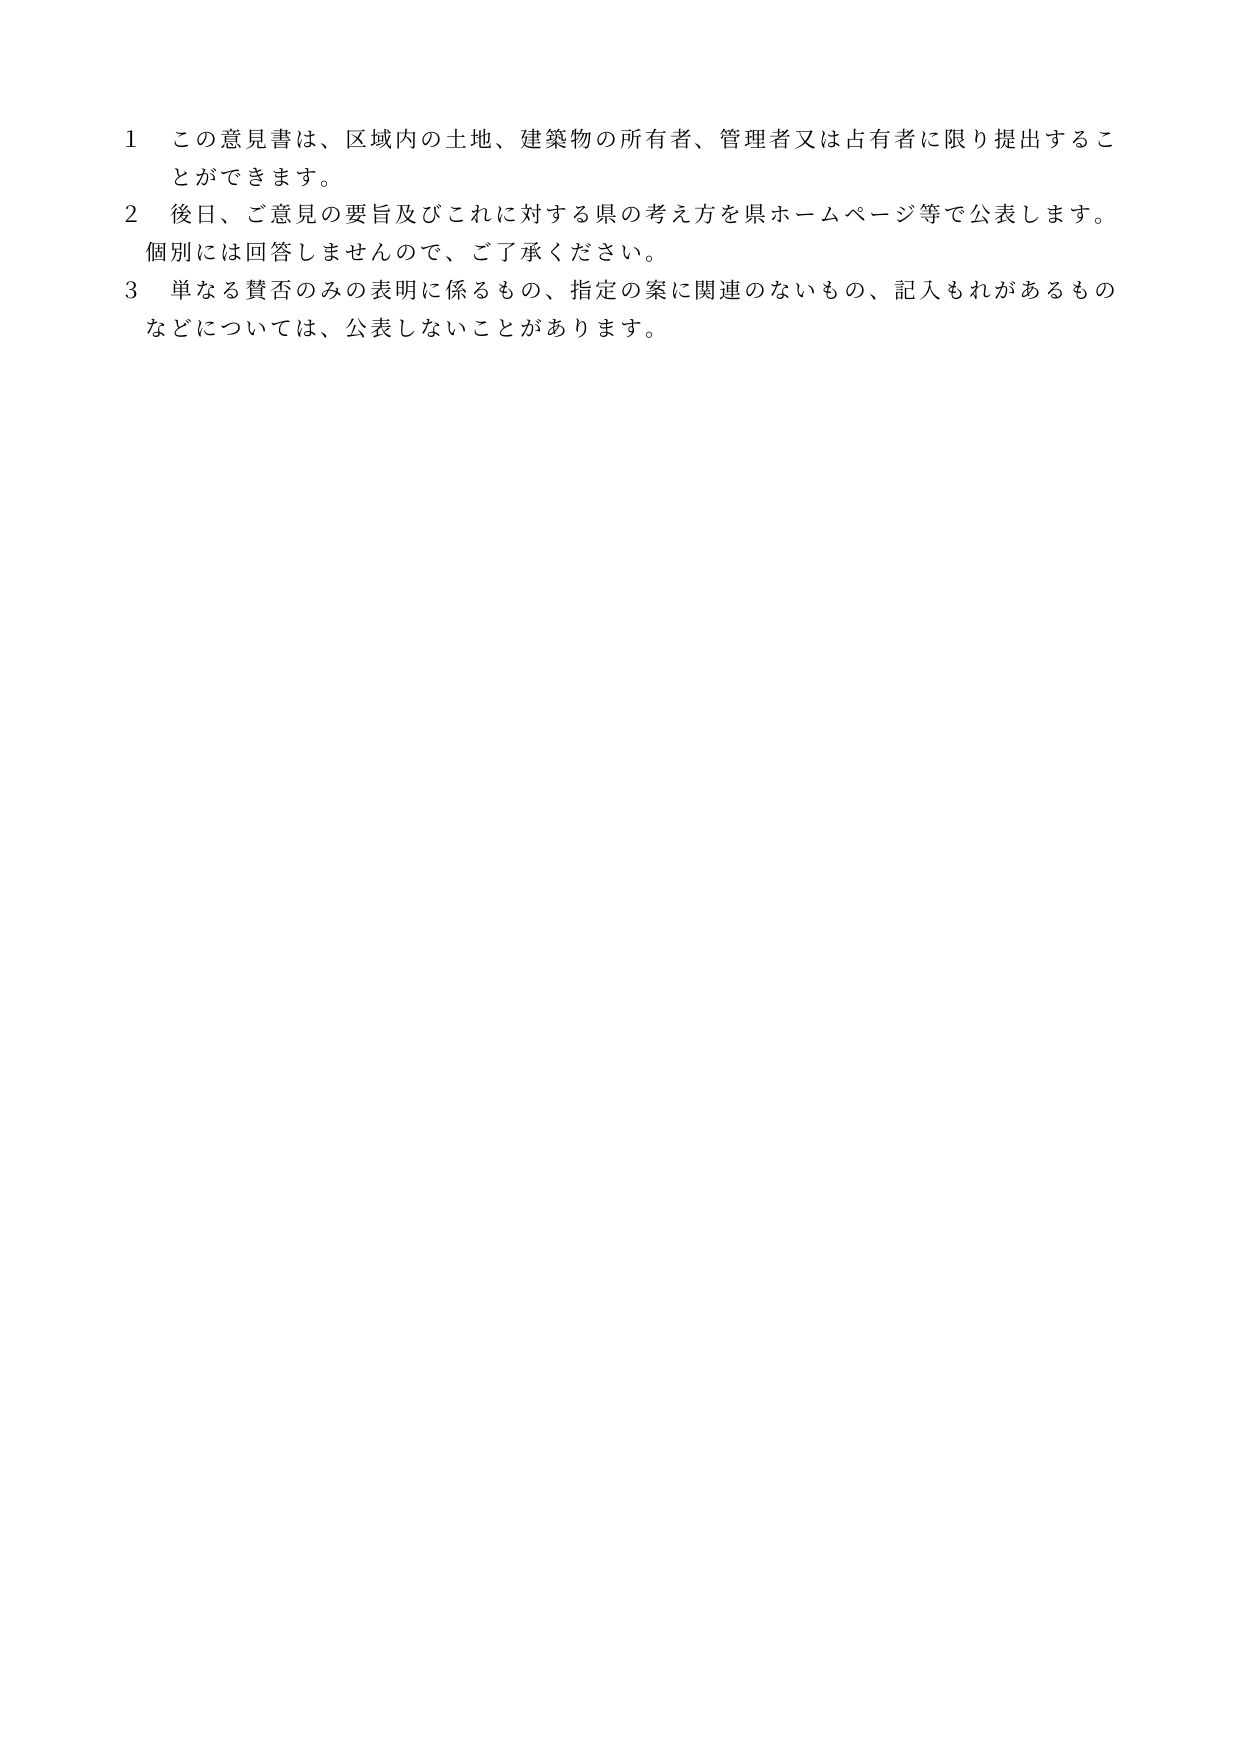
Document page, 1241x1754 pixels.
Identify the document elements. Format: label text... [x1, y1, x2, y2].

text ２ 後日、ご意見の要旨及びこれに対する県の考え方を県ホームページ等で公表します。個別には回答しませんので、ご了承ください。 [120, 194, 1120, 270]
text ３ 単なる賛否のみの表明に係るもの、指定の案に関連のないもの、記入もれがあるものなどについては、公表しないことがあります。 [120, 270, 1120, 346]
text １ この意見書は、区域内の土地、建築物の所有者、管理者又は占有者に限り提出することができます。 [120, 119, 1120, 194]
